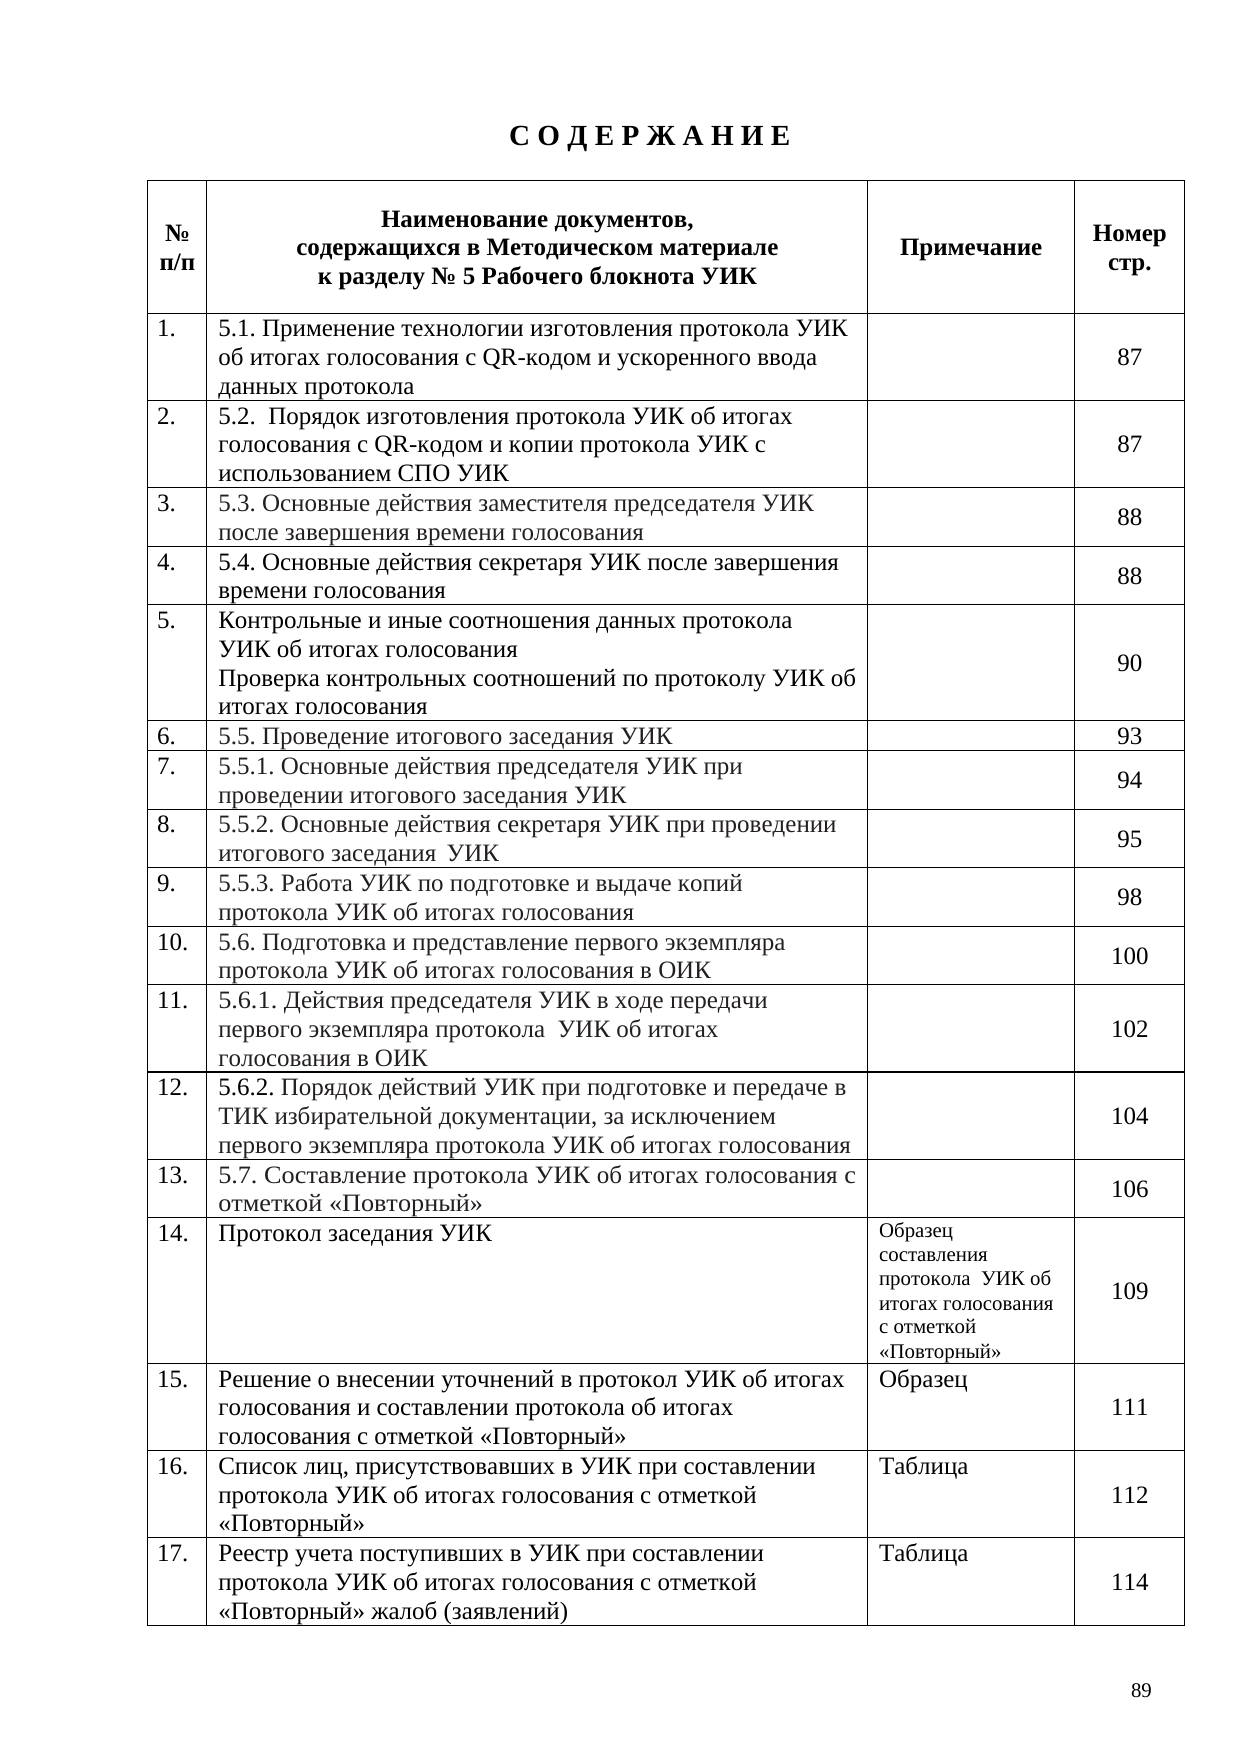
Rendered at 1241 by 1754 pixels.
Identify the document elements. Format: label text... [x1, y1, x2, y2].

table_cell [148, 547, 206, 604]
table_cell [148, 985, 206, 1071]
table_cell 88 [1075, 547, 1184, 604]
table_header Примечание [868, 181, 1074, 312]
table_header Номер стр. [1075, 181, 1184, 312]
table_cell 102 [1075, 985, 1184, 1071]
table_cell [148, 751, 206, 808]
table_cell 87 [1075, 401, 1184, 487]
table_cell [148, 1364, 206, 1450]
table_cell 5.5.2. Основные действия секретаря УИК при проведении итогового заседания УИК [207, 810, 867, 867]
table_cell [868, 605, 1074, 720]
table_cell 104 [1075, 1073, 1184, 1159]
table_cell 98 [1075, 868, 1184, 926]
table_cell 5.3. Основные действия заместителя председателя УИК после завершения времени голосования [207, 488, 867, 546]
table_cell 5.6. Подготовка и представление первого экземпляра протокола УИК об итогах голосования в ОИК [207, 927, 867, 984]
table_cell 87 [1075, 314, 1184, 400]
text С О Д Е Р Ж А Н И Е [148, 118, 1152, 152]
table_cell [868, 810, 1074, 867]
table_cell Протокол заседания УИК [207, 1218, 867, 1363]
table_cell 5.2. Порядок изготовления протокола УИК об итогах голосования с QR-кодом и копии протокола УИК с использованием СПО УИК [207, 401, 867, 487]
table_cell 90 [1075, 605, 1184, 720]
table_cell [148, 721, 206, 750]
table_cell 100 [1075, 927, 1184, 984]
table_cell [148, 605, 206, 720]
table_cell 5.5.1. Основные действия председателя УИК при проведении итогового заседания УИК [207, 751, 867, 808]
table_cell [148, 1218, 206, 1363]
table_cell 5.4. Основные действия секретаря УИК после завершения времени голосования [207, 547, 867, 604]
table_cell 111 [1075, 1364, 1184, 1450]
table_cell [868, 927, 1074, 984]
table_cell Таблица [868, 1451, 1074, 1537]
table_cell [868, 751, 1074, 808]
table_cell 5.1. Применение технологии изготовления протокола УИК об итогах голосования с QR-кодом и ускоренного ввода данных протокола [207, 314, 867, 400]
table_cell Таблица [868, 1538, 1074, 1624]
table_cell 95 [1075, 810, 1184, 867]
table_cell 106 [1075, 1160, 1184, 1217]
table_cell [148, 1160, 206, 1217]
table_cell [868, 721, 1074, 750]
table_cell 5.5. Проведение итогового заседания УИК [207, 721, 867, 750]
table_cell Решение о внесении уточнений в протокол УИК об итогах голосования и составлении протокола об итогах голосования с отметкой «Повторный» [207, 1364, 867, 1450]
table_cell Образец составления протокола УИК об итогах голосования с отметкой «Повторный» [868, 1218, 1074, 1363]
table_cell Список лиц, присутствовавших в УИК при составлении протокола УИК об итогах голосования с отметкой «Повторный» [207, 1451, 867, 1537]
table_cell Реестр учета поступивших в УИК при составлении протокола УИК об итогах голосования с отметкой «Повторный» жалоб (заявлений) [207, 1538, 867, 1624]
table_header № п/п [148, 181, 206, 312]
table_cell [868, 1073, 1074, 1159]
table_cell 5.7. Составление протокола УИК об итогах голосования с отметкой «Повторный» [207, 1160, 867, 1217]
table_cell 5.5.3. Работа УИК по подготовке и выдаче копий протокола УИК об итогах голосования [207, 868, 867, 926]
table_cell [148, 401, 206, 487]
table_cell [148, 868, 206, 926]
table_cell 114 [1075, 1538, 1184, 1624]
table_cell [868, 1160, 1074, 1217]
table_cell 88 [1075, 488, 1184, 546]
table_cell [148, 927, 206, 984]
table_cell [868, 401, 1074, 487]
table_cell [868, 547, 1074, 604]
table_cell 112 [1075, 1451, 1184, 1537]
table_cell [148, 1451, 206, 1537]
table_cell [148, 1538, 206, 1624]
table_cell 5.6.1. Действия председателя УИК в ходе передачи первого экземпляра протокола УИК об итогах голосования в ОИК [207, 985, 867, 1071]
table_cell [868, 488, 1074, 546]
table_cell [148, 1073, 206, 1159]
table_header Наименование документов, содержащихся в Методическом материале к разделу № 5 Рабочего блокнота УИК [207, 181, 867, 312]
table_cell [868, 985, 1074, 1071]
table_cell Образец [868, 1364, 1074, 1450]
table_cell 109 [1075, 1218, 1184, 1363]
table_cell 94 [1075, 751, 1184, 808]
table_cell [148, 810, 206, 867]
table_cell Контрольные и иные соотношения данных протокола УИК об итогах голосования Проверка контрольных соотношений по протоколу УИК об итогах голосования [207, 605, 867, 720]
table_cell [868, 314, 1074, 400]
table_cell [148, 314, 206, 400]
table_cell 5.6.2. Порядок действий УИК при подготовке и передаче в ТИК избирательной документации, за исключением первого экземпляра протокола УИК об итогах голосования [207, 1073, 867, 1159]
table_cell [868, 868, 1074, 926]
table_cell [148, 488, 206, 546]
table_cell 93 [1075, 721, 1184, 750]
